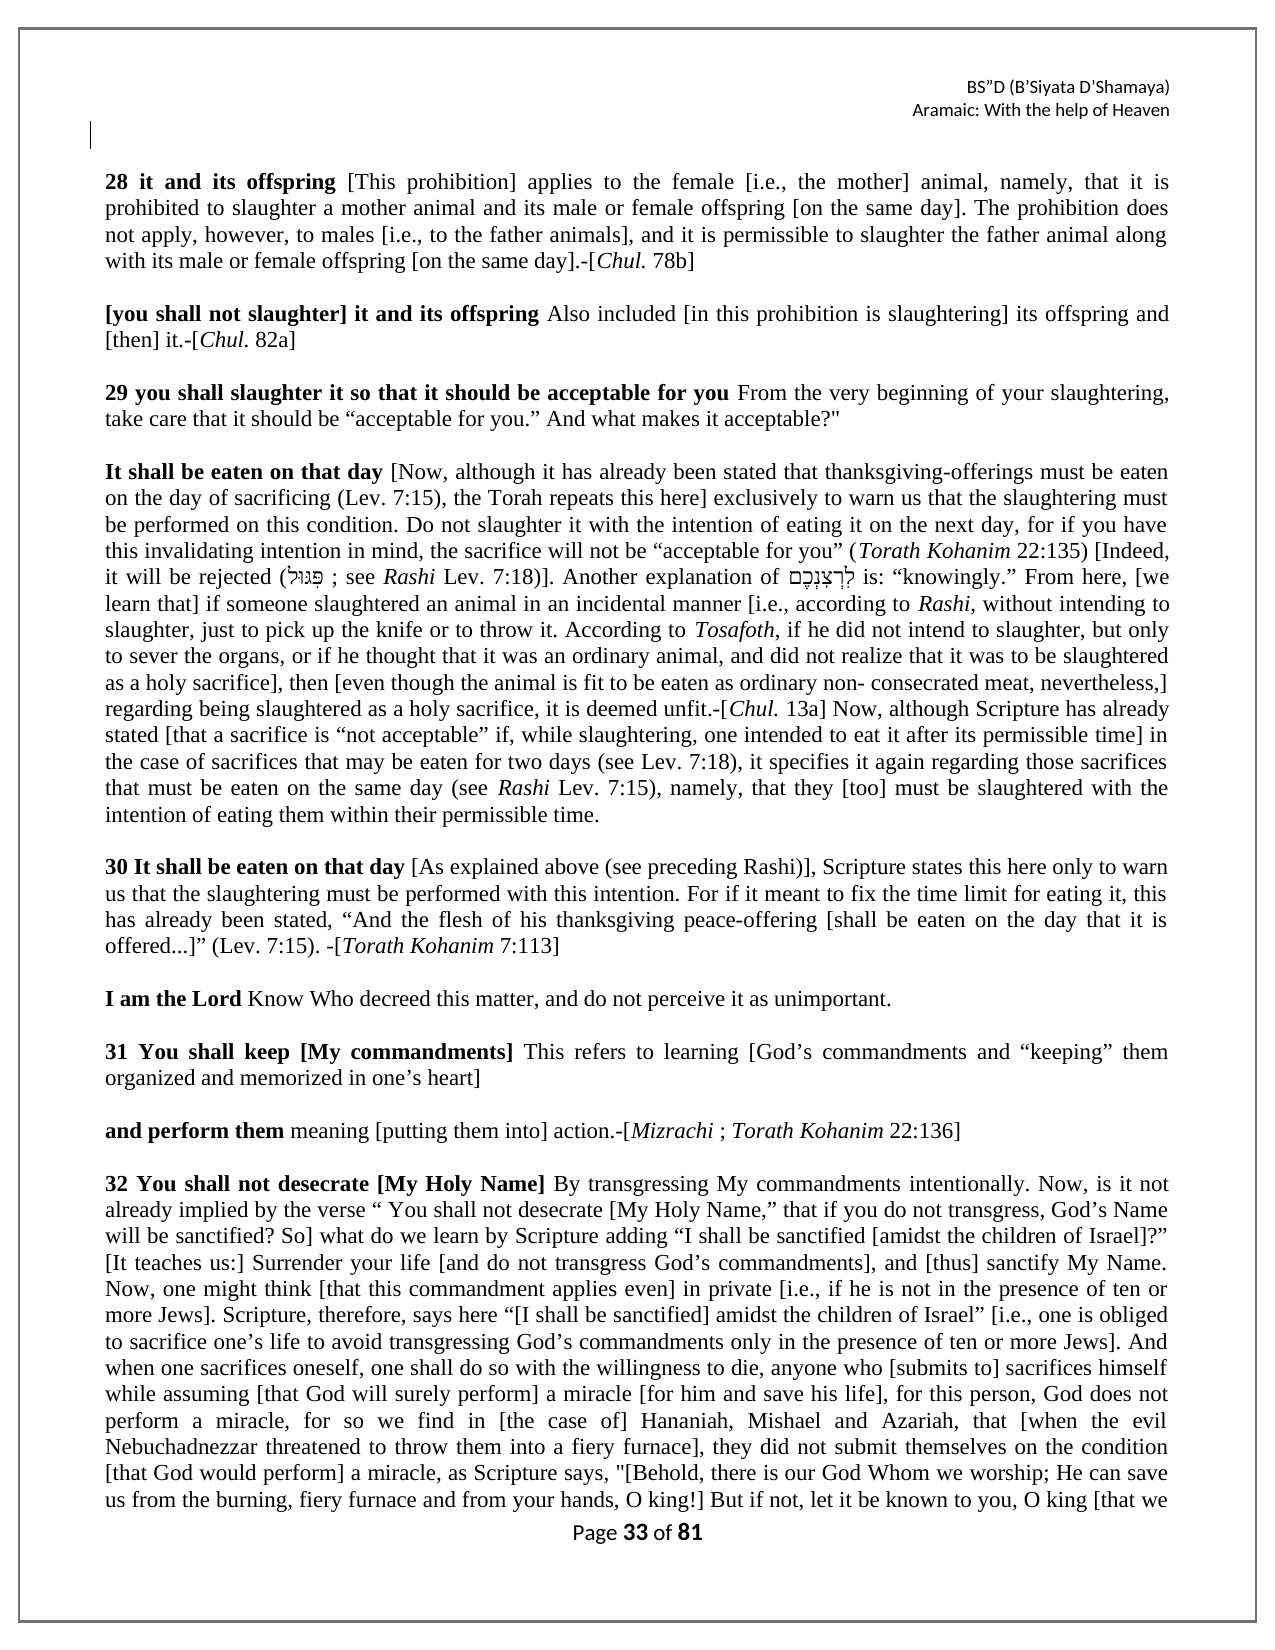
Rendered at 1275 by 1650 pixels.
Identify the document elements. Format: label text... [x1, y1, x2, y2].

text 28 it and its offspring [This prohibition] applies to the female [i.e., the mother] animal, namely, that it is prohibited to slaughter a mother animal and its male or female offspring [on the same day]. The prohibition does not apply, however, to males [i.e., to the father animals], and it is permissible to slaughter the father animal along with its male or female offspring [on the same day].-[Chul. 78b] [105, 168, 1170, 273]
text and perform them meaning [putting them into] action.-[Mizrachi ; Torath Kohanim 22:136] [105, 1117, 1170, 1143]
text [105, 1169, 1170, 1512]
text 31 You shall keep [My commandments] This refers to learning [God’s commandments and “keeping” them organized and memorized in one’s heart] [105, 1038, 1170, 1091]
text It shall be eaten on that day [Now, although it has already been stated that thanksgiving-offerings must be eaten on the day of sacrificing (Lev. 7:15), the Torah repeats this here] exclusively to warn us that the slaughtering must be performed on this condition. Do not slaughter it with the intention of eating it on the next day, for if you have this invalidating intention in mind, the sacrifice will not be “acceptable for you” (Torath Kohanim 22:135) [Indeed, it will be rejected (פִּגּוּל ; see Rashi Lev. 7:18)]. Another explanation of לִרְצֽנְכֶם is: “knowingly.” From here, [we learn that] if someone slaughtered an animal in an incidental manner [i.e., according to Rashi, without intending to slaughter, just to pick up the knife or to throw it. According to Tosafoth, if he did not intend to slaughter, but only to sever the organs, or if he thought that it was an ordinary animal, and did not realize that it was to be slaughtered as a holy sacrifice], then [even though the animal is fit to be eaten as ordinary non- consecrated meat, nevertheless,] regarding being slaughtered as a holy sacrifice, it is deemed unfit.-[Chul. 13a] Now, although Scripture has already stated [that a sacrifice is “not acceptable” if, while slaughtering, one intended to eat it after its permissible time] in the case of sacrifices that may be eaten for two days (see Lev. 7:18), it specifies it again regarding those sacrifices that must be eaten on the same day (see Rashi Lev. 7:15), namely, that they [too] must be slaughtered with the intention of eating them within their permissible time. [105, 458, 1170, 827]
text [you shall not slaughter] it and its offspring Also included [in this prohibition is slaughtering] its offspring and [then] it.-[Chul. 82a] [105, 300, 1170, 353]
text I am the Lord Know Who decreed this matter, and do not perceive it as unimportant. [105, 985, 1170, 1011]
text 30 It shall be eaten on that day [As explained above (see preceding Rashi)], Scripture states this here only to warn us that the slaughtering must be performed with this intention. For if it meant to fix the time limit for eating it, this has already been stated, “And the flesh of his thanksgiving peace-offering [shall be eaten on the day that it is offered...]” (Lev. 7:15). -[Torath Kohanim 7:113] [105, 853, 1170, 959]
text 29 you shall slaughter it so that it should be acceptable for you From the very beginning of your slaughtering, take care that it should be “acceptable for you.” And what makes it acceptable?" [105, 379, 1170, 432]
